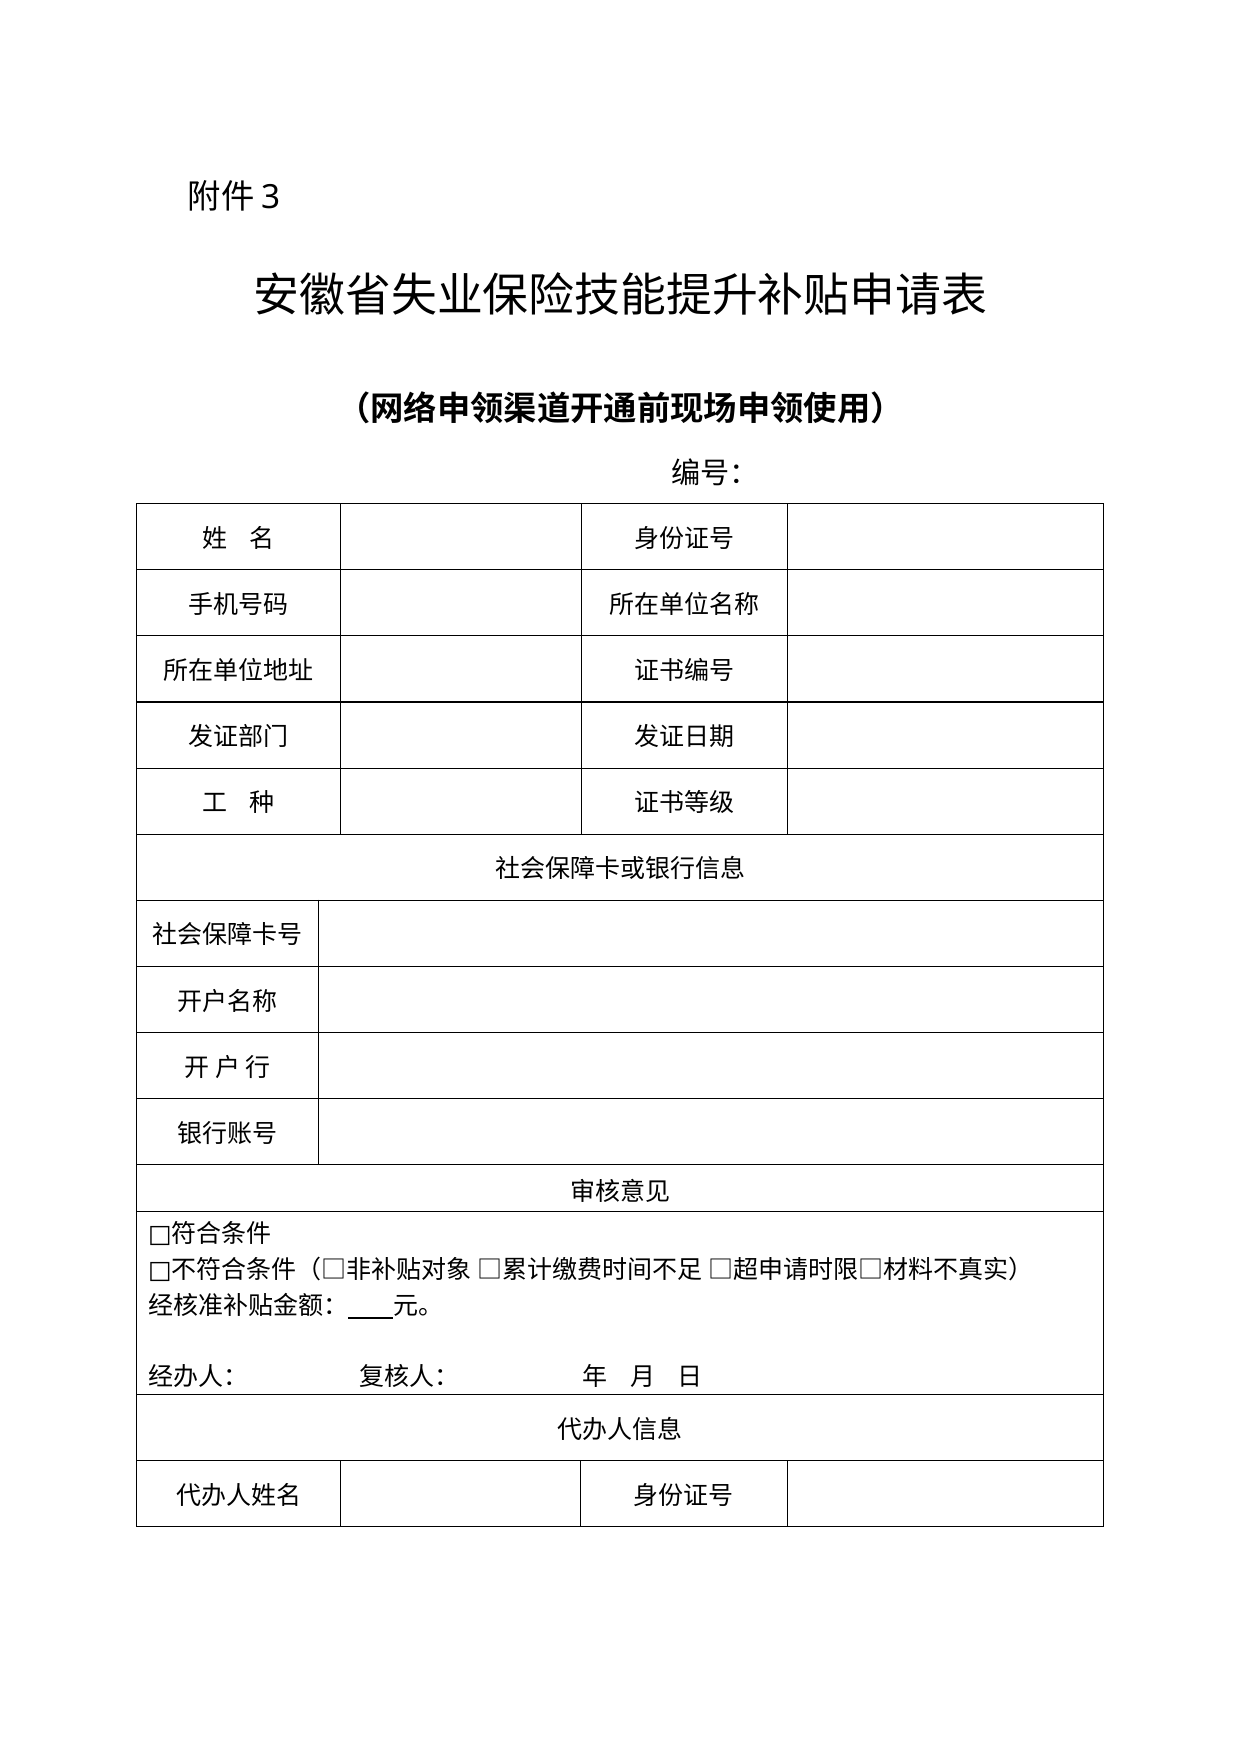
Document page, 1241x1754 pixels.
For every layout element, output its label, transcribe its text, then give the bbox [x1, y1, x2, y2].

table_cell 发证部门 [137, 703, 340, 767]
table_cell 证书等级 [582, 769, 787, 833]
table_header 姓 名 [137, 504, 340, 569]
table_cell [319, 967, 1103, 1032]
table_header [341, 504, 581, 569]
text 安徽省失业保险技能提升补贴申请表 [187, 243, 1053, 341]
table_cell 开 户 行 [137, 1033, 318, 1098]
table_cell 发证日期 [582, 703, 787, 767]
text （网络申领渠道开通前现场申领使用） [187, 373, 1053, 438]
table_header [788, 504, 1103, 569]
table_cell [788, 769, 1103, 833]
table_cell [341, 570, 581, 635]
table_cell 代办人信息 [137, 1395, 1103, 1460]
table_cell [341, 769, 581, 833]
table_cell 银行账号 [137, 1099, 318, 1164]
table_cell 社会保障卡或银行信息 [137, 835, 1103, 899]
table_cell [788, 1461, 1103, 1526]
table_cell 所在单位地址 [137, 636, 340, 701]
table_cell [788, 703, 1103, 767]
table_cell 证书编号 [582, 636, 787, 701]
table_cell 社会保障卡号 [137, 901, 318, 966]
table_cell [341, 636, 581, 701]
table_cell 身份证号 [581, 1461, 787, 1526]
table_header 身份证号 [582, 504, 787, 569]
table_cell [341, 703, 581, 767]
table_cell □符合条件 □不符合条件（□非补贴对象 □累计缴费时间不足 □超申请时限□材料不真实） 经核准补贴金额： 元。 经办人： 复核人： 年 月 日 [137, 1212, 1103, 1394]
table_cell [319, 1099, 1103, 1164]
table_cell 手机号码 [137, 570, 340, 635]
table_cell 审核意见 [137, 1165, 1103, 1211]
table_cell 所在单位名称 [582, 570, 787, 635]
text 编号： [187, 438, 1053, 503]
table_cell [341, 1461, 580, 1526]
table_cell [788, 570, 1103, 635]
table_cell 开户名称 [137, 967, 318, 1032]
table_cell [788, 636, 1103, 701]
text 附件3 [187, 162, 1053, 227]
table_cell [319, 901, 1103, 966]
table_cell 代办人姓名 [137, 1461, 340, 1526]
table_cell [319, 1033, 1103, 1098]
table_cell 工 种 [137, 769, 340, 833]
